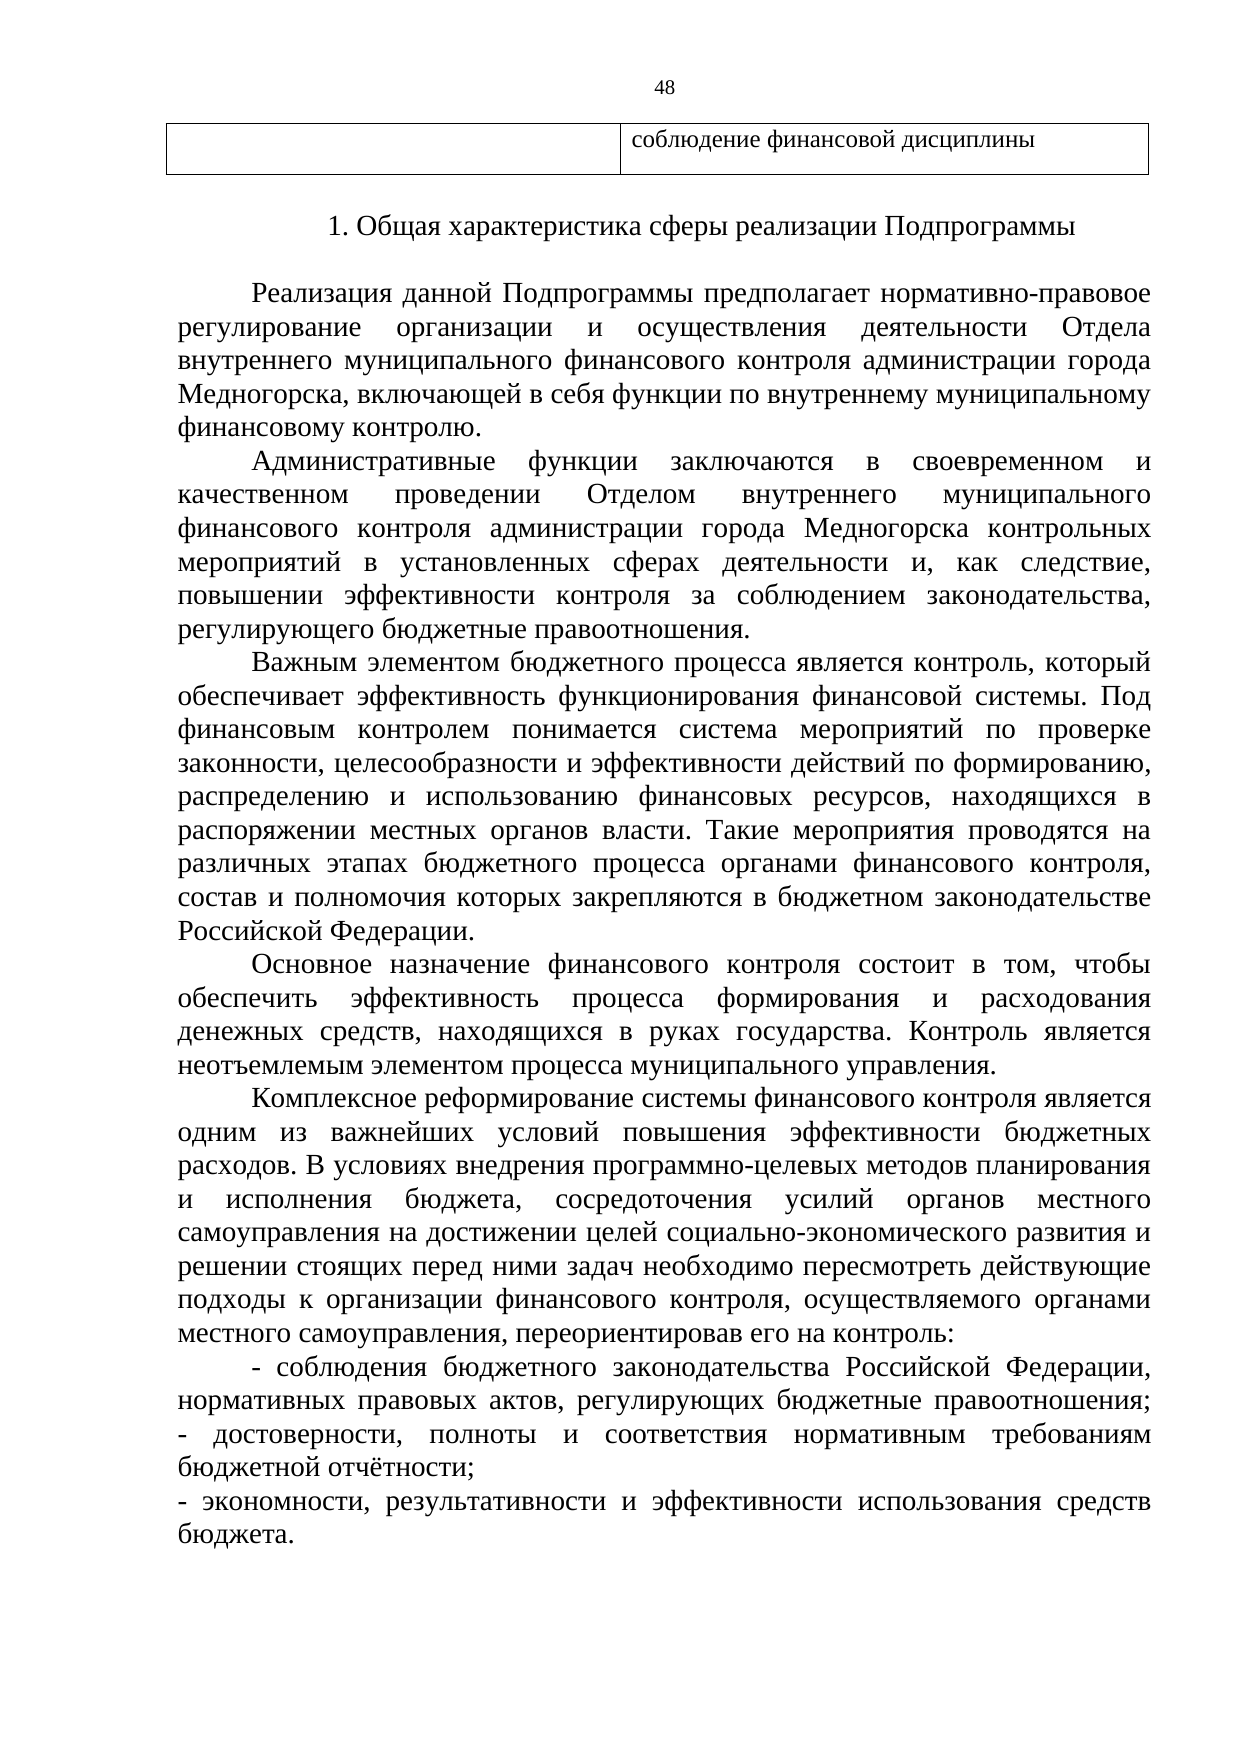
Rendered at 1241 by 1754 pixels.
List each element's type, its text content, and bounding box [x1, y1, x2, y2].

text - экономности, результативности и эффективности использования средств бюджета. [177, 1483, 1152, 1550]
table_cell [167, 124, 620, 174]
text Административные функции заключаются в своевременном и качественном проведении Отделом внутреннего муниципального финансового контроля администрации города Медногорска контрольных мероприятий в установленных сферах деятельности и, как следствие, повышении эффективности контроля за соблюдением законодательства, регулирующего бюджетные правоотношения. [177, 443, 1152, 644]
text Важным элементом бюджетного процесса является контроль, который обеспечивает эффективность функционирования финансовой системы. Под финансовым контролем понимается система мероприятий по проверке законности, целесообразности и эффективности действий по формированию, распределению и использованию финансовых ресурсов, находящихся в распоряжении местных органов власти. Такие мероприятия проводятся на различных этапах бюджетного процесса органами финансового контроля, состав и полномочия которых закрепляются в бюджетном законодательстве Российской Федерации. [177, 644, 1152, 946]
text Реализация данной Подпрограммы предполагает нормативно-правовое регулирование организации и осуществления деятельности Отдела внутреннего муниципального финансового контроля администрации города Медногорска, включающей в себя функции по внутреннему муниципальному финансовому контролю. [177, 275, 1152, 443]
text Комплексное реформирование системы финансового контроля является одним из важнейших условий повышения эффективности бюджетных расходов. В условиях внедрения программно-целевых методов планирования и исполнения бюджета, сосредоточения усилий органов местного самоуправления на достижении целей социально-экономического развития и решении стоящих перед ними задач необходимо пересмотреть действующие подходы к организации финансового контроля, осуществляемого органами местного самоуправления, переориентировав его на контроль: [177, 1080, 1152, 1349]
text 1. Общая характеристика сферы реализации Подпрограммы [177, 208, 1152, 242]
text - соблюдения бюджетного законодательства Российской Федерации, нормативных правовых актов, регулирующих бюджетные правоотношения; - достоверности, полноты и соответствия нормативным требованиям бюджетной отчётности; [177, 1349, 1152, 1483]
text Основное назначение финансового контроля состоит в том, чтобы обеспечить эффективность процесса формирования и расходования денежных средств, находящихся в руках государства. Контроль является неотъемлемым элементом процесса муниципального управления. [177, 946, 1152, 1080]
